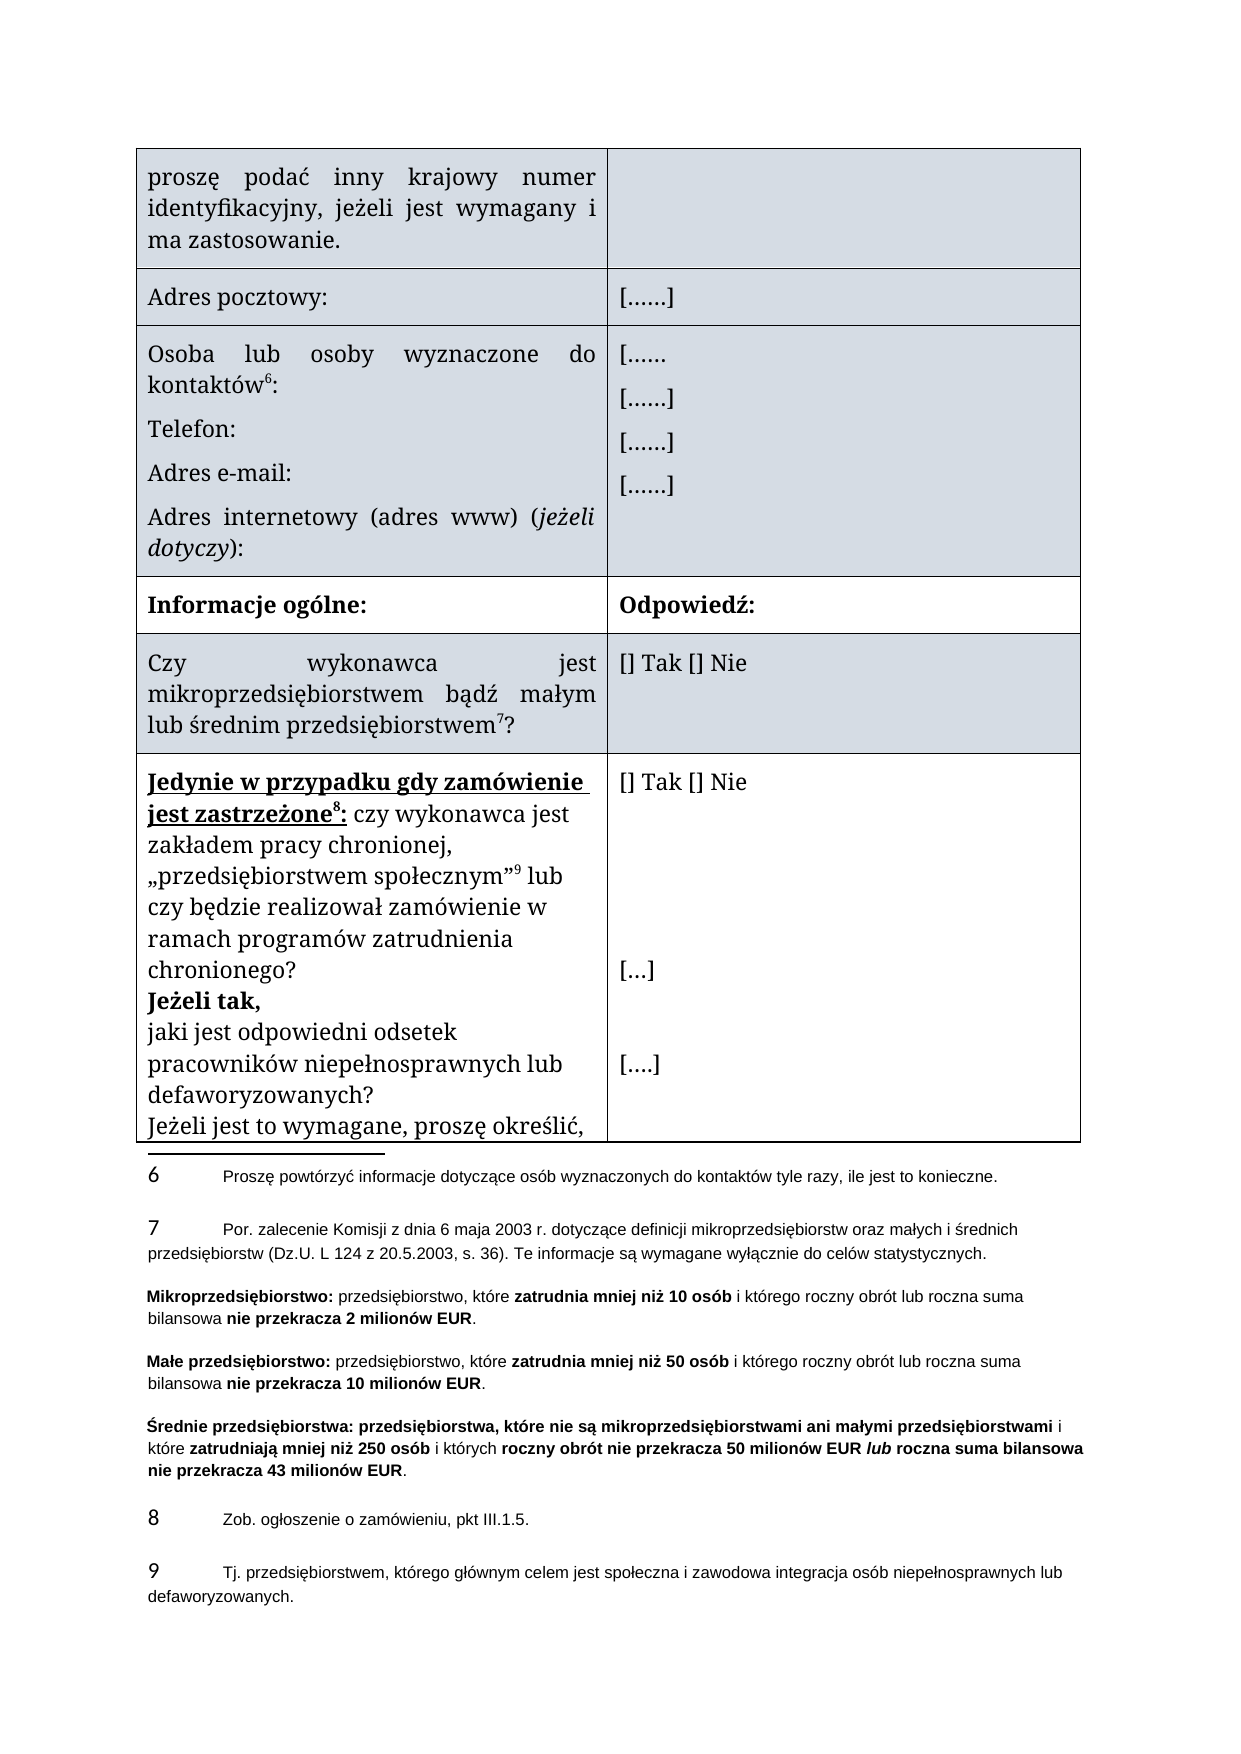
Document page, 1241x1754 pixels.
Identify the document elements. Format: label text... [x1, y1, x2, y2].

table_cell Odpowiedź: [608, 577, 1080, 633]
table_cell Adres pocztowy: [137, 269, 607, 325]
table_cell [……] [608, 269, 1080, 325]
table_cell […… [……] [……] [……] [608, 326, 1080, 576]
table_cell [ ] [ ] [608, 149, 1080, 267]
table_cell Czy wykonawca jest mikroprzedsiębiorstwem bądź małym lub średnim przedsiębiorstwem? [137, 634, 607, 753]
table_cell Informacje ogólne: [137, 577, 607, 633]
table_cell [] Tak [] Nie […] [….] [608, 754, 1080, 1141]
table_cell [] Tak [] Nie [608, 634, 1080, 753]
table_cell Osoba lub osoby wyznaczone do kontaktów: Telefon: Adres e-mail: Adres internetowy (adres www) (jeżeli dotyczy): [137, 326, 607, 576]
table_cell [137, 149, 607, 267]
table_cell Jedynie w przypadku gdy zamówienie jest zastrzeżone: czy wykonawca jest zakładem pracy chronionej, „przedsiębiorstwem społecznym” lub czy będzie realizował zamówienie w ramach programów zatrudnienia chronionego? Jeżeli tak, jaki jest odpowiedni odsetek pracowników niepełnosprawnych lub defaworyzowanych? Jeżeli jest to wymagane, proszę określić, do której kategorii lub których kategorii pracowników niepełnosprawnych lub defaworyzowanych należą dani pracownicy. [137, 754, 607, 1141]
